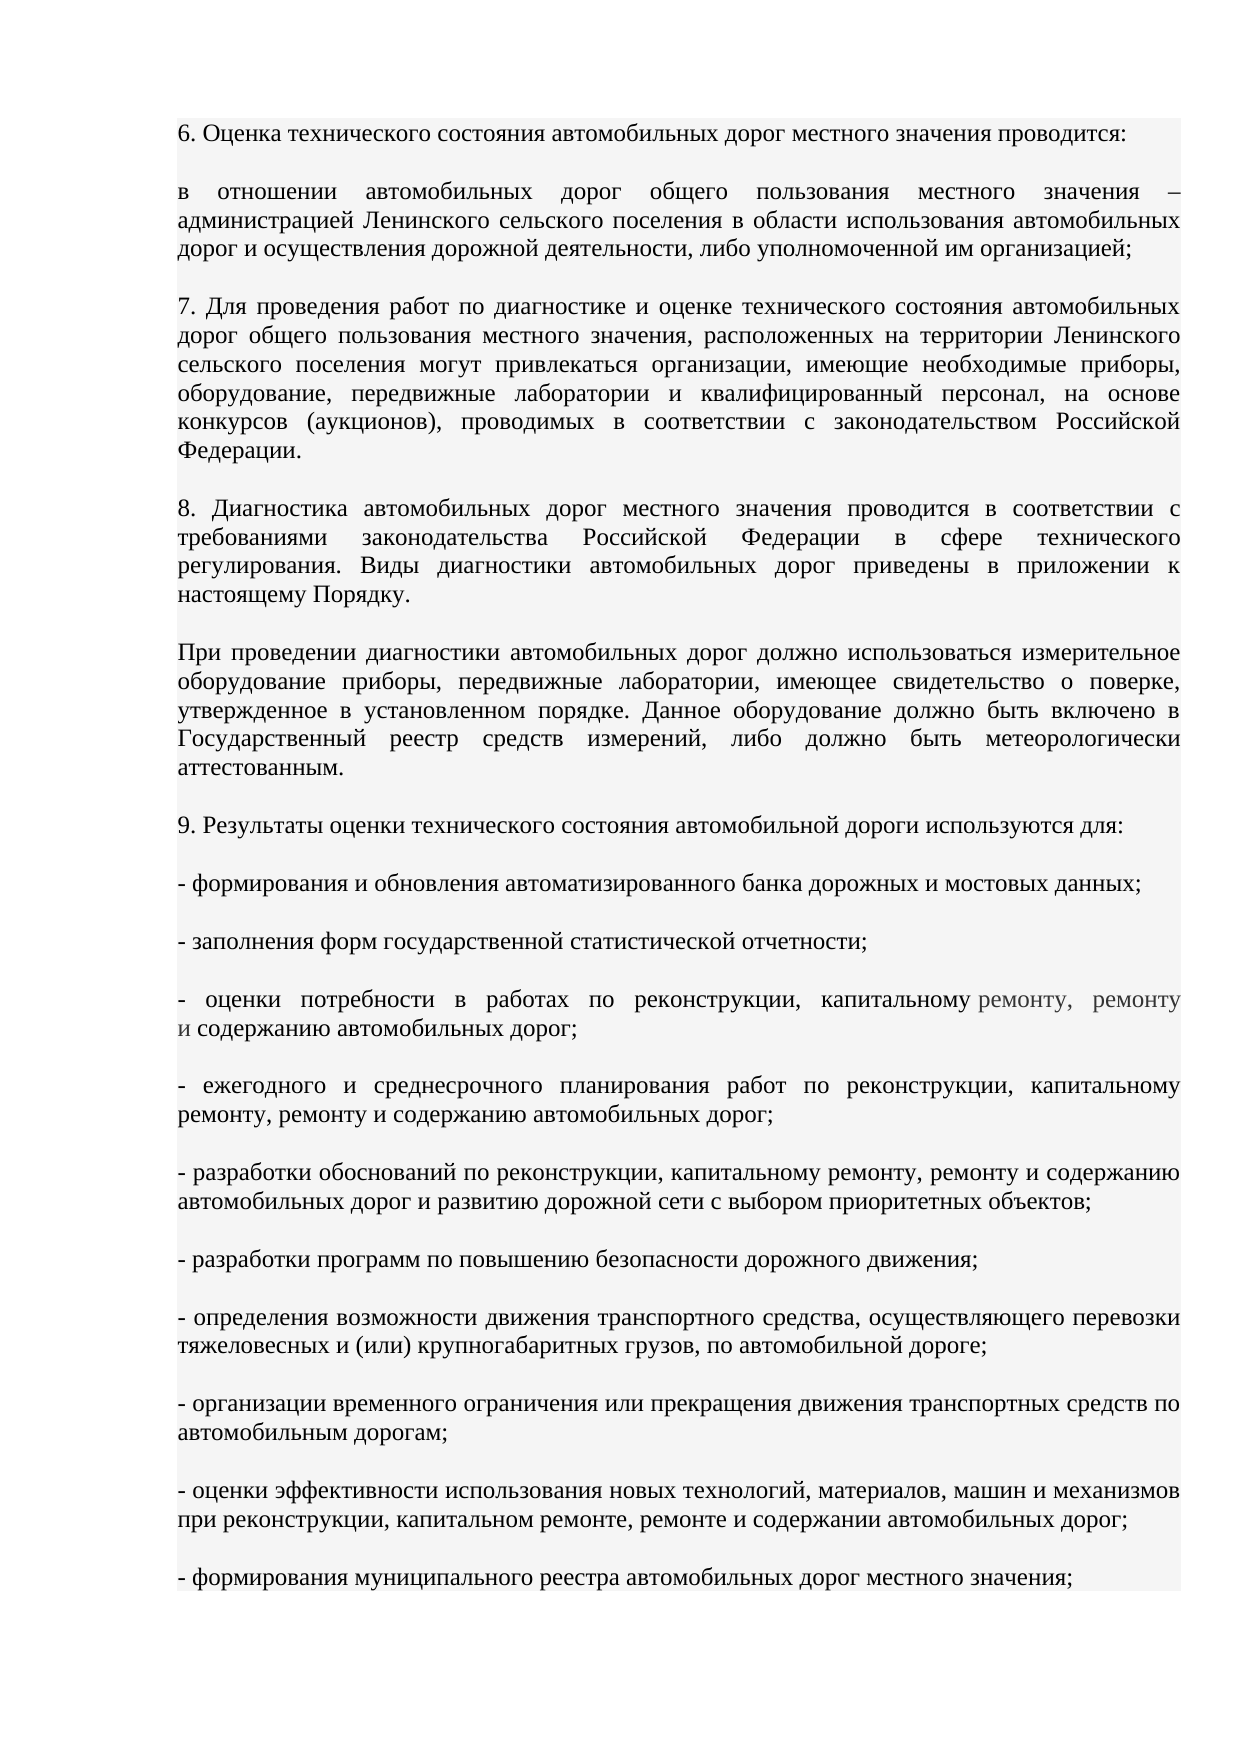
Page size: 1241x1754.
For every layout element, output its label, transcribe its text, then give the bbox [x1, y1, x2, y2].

text в отношении автомобильных дорог общего пользования местного значения – администрацией Ленинского сельского поселения в области использования автомобильных дорог и осуществления дорожной деятельности, либо уполномоченной им организацией; [177, 176, 1181, 262]
text - оценки эффективности использования новых технологий, материалов, машин и механизмов при реконструкции, капитальном ремонте, ремонте и содержании автомобильных дорог; [177, 1475, 1181, 1533]
text - формирования и обновления автоматизированного банка дорожных и мостовых данных; [177, 868, 1181, 897]
text 6. Оценка технического состояния автомобильных дорог местного значения проводится: [177, 118, 1181, 147]
text - определения возможности движения транспортного средства, осуществляющего перевозки тяжеловесных и (или) крупногабаритных грузов, по автомобильной дороге; [177, 1302, 1181, 1359]
text - формирования муниципального реестра автомобильных дорог местного значения; [177, 1562, 1181, 1591]
text - разработки программ по повышению безопасности дорожного движения; [177, 1244, 1181, 1273]
text - организации временного ограничения или прекращения движения транспортных средств по автомобильным дорогам; [177, 1388, 1181, 1446]
text - разработки обоснований по реконструкции, капитальному ремонту, ремонту и содержанию автомобильных дорог и развитию дорожной сети с выбором приоритетных объектов; [177, 1157, 1181, 1215]
text - оценки потребности в работах по реконструкции, капитальному ремонту, ремонту и содержанию автомобильных дорог; [177, 984, 1181, 1041]
text 7. Для проведения работ по диагностике и оценке технического состояния автомобильных дорог общего пользования местного значения, расположенных на территории Ленинского сельского поселения могут привлекаться организации, имеющие необходимые приборы, оборудование, передвижные лаборатории и квалифицированный персонал, на основе конкурсов (аукционов), проводимых в соответствии с законодательством Российской Федерации. [177, 291, 1181, 464]
text При проведении диагностики автомобильных дорог должно использоваться измерительное оборудование приборы, передвижные лаборатории, имеющее свидетельство о поверке, утвержденное в установленном порядке. Данное оборудование должно быть включено в Государственный реестр средств измерений, либо должно быть метеорологически аттестованным. [177, 637, 1181, 781]
text 8. Диагностика автомобильных дорог местного значения проводится в соответствии с требованиями законодательства Российской Федерации в сфере технического регулирования. Виды диагностики автомобильных дорог приведены в приложении к настоящему Порядку. [177, 493, 1181, 608]
text - ежегодного и среднесрочного планирования работ по реконструкции, капитальному ремонту, ремонту и содержанию автомобильных дорог; [177, 1071, 1181, 1128]
text - заполнения форм государственной статистической отчетности; [177, 926, 1181, 955]
text 9. Результаты оценки технического состояния автомобильной дороги используются для: [177, 810, 1181, 839]
